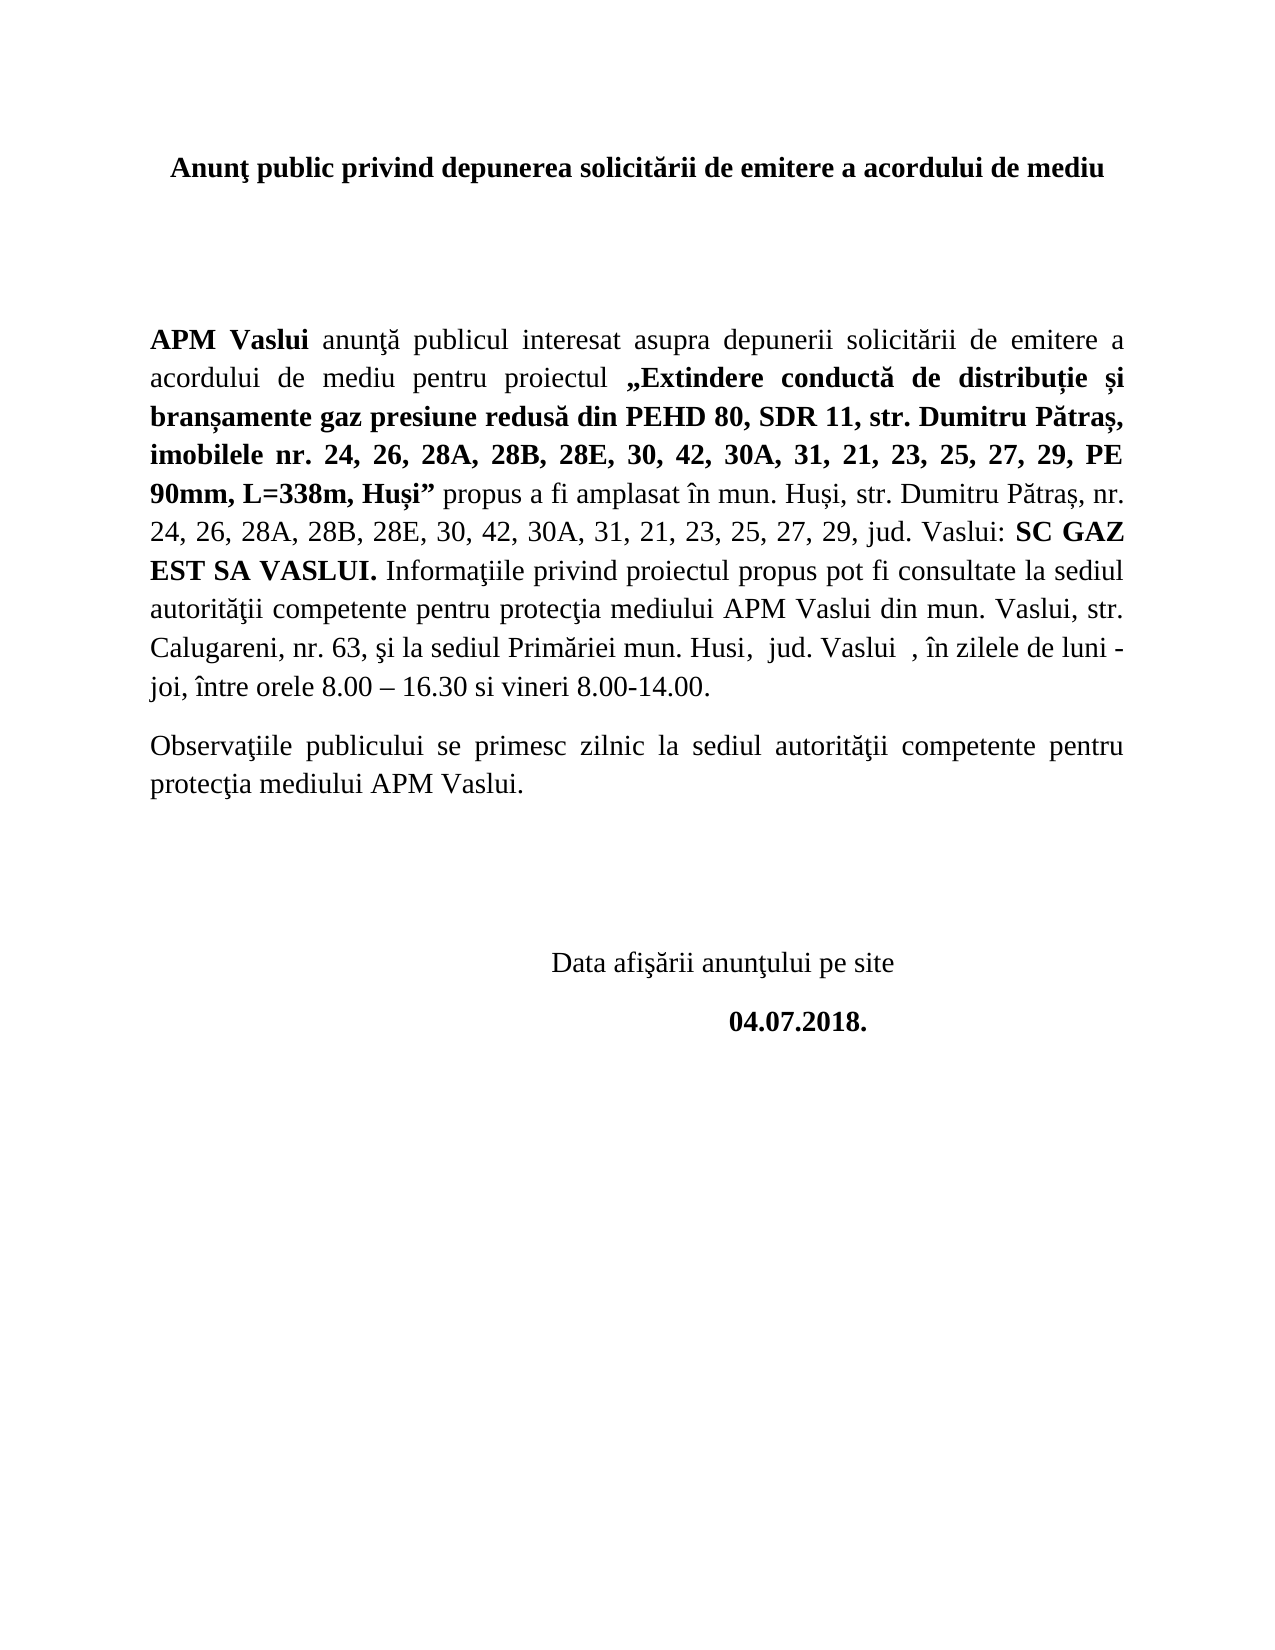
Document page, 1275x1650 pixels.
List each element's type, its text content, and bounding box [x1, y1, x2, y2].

text Observaţiile publicului se primesc zilnic la sediul autorităţii competente pentru protecţia mediului APM Vaslui. [150, 728, 1125, 800]
text Data afişării anunţului pe site [150, 945, 1125, 978]
text Anunţ public privind depunerea solicitării de emitere a acordului de mediu [150, 150, 1125, 183]
text 04.07.2018. [150, 1004, 1125, 1038]
text APM Vaslui anunţă publicul interesat asupra depunerii solicitării de emitere a acordului de mediu pentru proiectul „Extindere conductă de distribuție și branșamente gaz presiune redusă din PEHD 80, SDR 11, str. Dumitru Pătraș, imobilele nr. 24, 26, 28A, 28B, 28E, 30, 42, 30A, 31, 21, 23, 25, 27, 29, PE 90mm, L=338m, Huși” propus a fi amplasat în mun. Huși, str. Dumitru Pătraș, nr. 24, 26, 28A, 28B, 28E, 30, 42, 30A, 31, 21, 23, 25, 27, 29, jud. Vaslui: SC GAZ EST SA VASLUI. Informaţiile privind proiectul propus pot fi consultate la sediul autorităţii competente pentru protecţia mediului APM Vaslui din mun. Vaslui, str. Calugareni, nr. 63, şi la sediul Primăriei mun. Husi, jud. Vaslui , în zilele de luni - joi, între orele 8.00 – 16.30 si vineri 8.00-14.00. [150, 322, 1125, 702]
